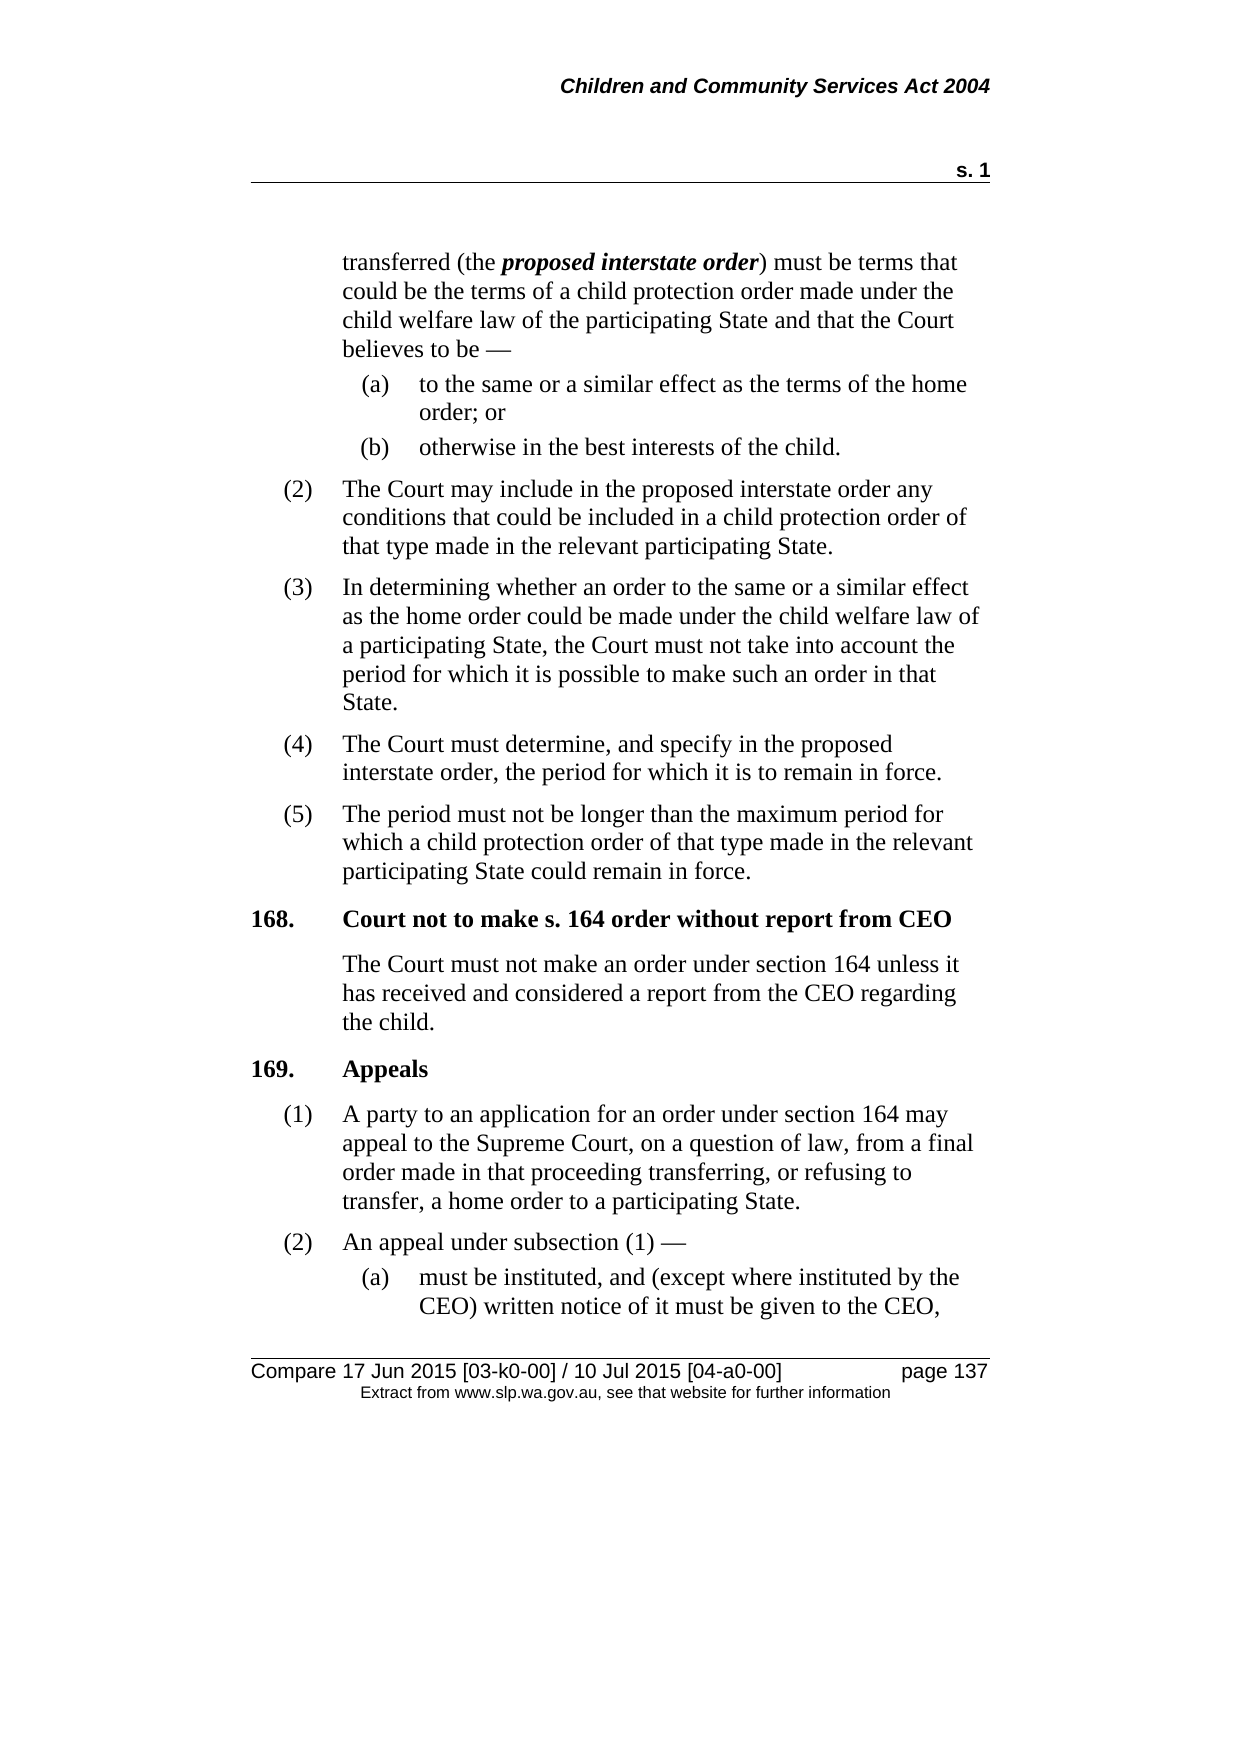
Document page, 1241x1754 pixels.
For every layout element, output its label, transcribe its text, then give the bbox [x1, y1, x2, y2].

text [251, 247, 990, 362]
text The Court must not make an order under section 164 unless it has received and considered a report from the CEO regarding the child. [251, 949, 990, 1035]
text (2) The Court may include in the proposed interstate order any conditions that could be included in a child protection order of that type made in the relevant participating State. [251, 474, 990, 560]
subtitle 169. Appeals [251, 1054, 990, 1083]
subtitle 168. Court not to make s. 164 order without report from CEO [251, 904, 990, 932]
text (1) A party to an application for an order under section 164 may appeal to the Supreme Court, on a question of law, from a final order made in that proceeding transferring, or refusing to transfer, a home order to a participating State. [251, 1099, 990, 1214]
text (4) The Court must determine, and specify in the proposed interstate order, the period for which it is to remain in force. [251, 729, 990, 786]
text (2) An appeal under subsection (1) — [251, 1227, 990, 1256]
text (a) to the same or a similar effect as the terms of the home order; or [251, 369, 990, 426]
text (3) In determining whether an order to the same or a similar effect as the home order could be made under the child welfare law of a participating State, the Court must not take into account the period for which it is possible to make such an order in that State. [251, 572, 990, 716]
text (5) The period must not be longer than the maximum period for which a child protection order of that type made in the relevant participating State could remain in force. [251, 799, 990, 885]
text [251, 1262, 990, 1319]
text (b) otherwise in the best interests of the child. [251, 432, 990, 461]
